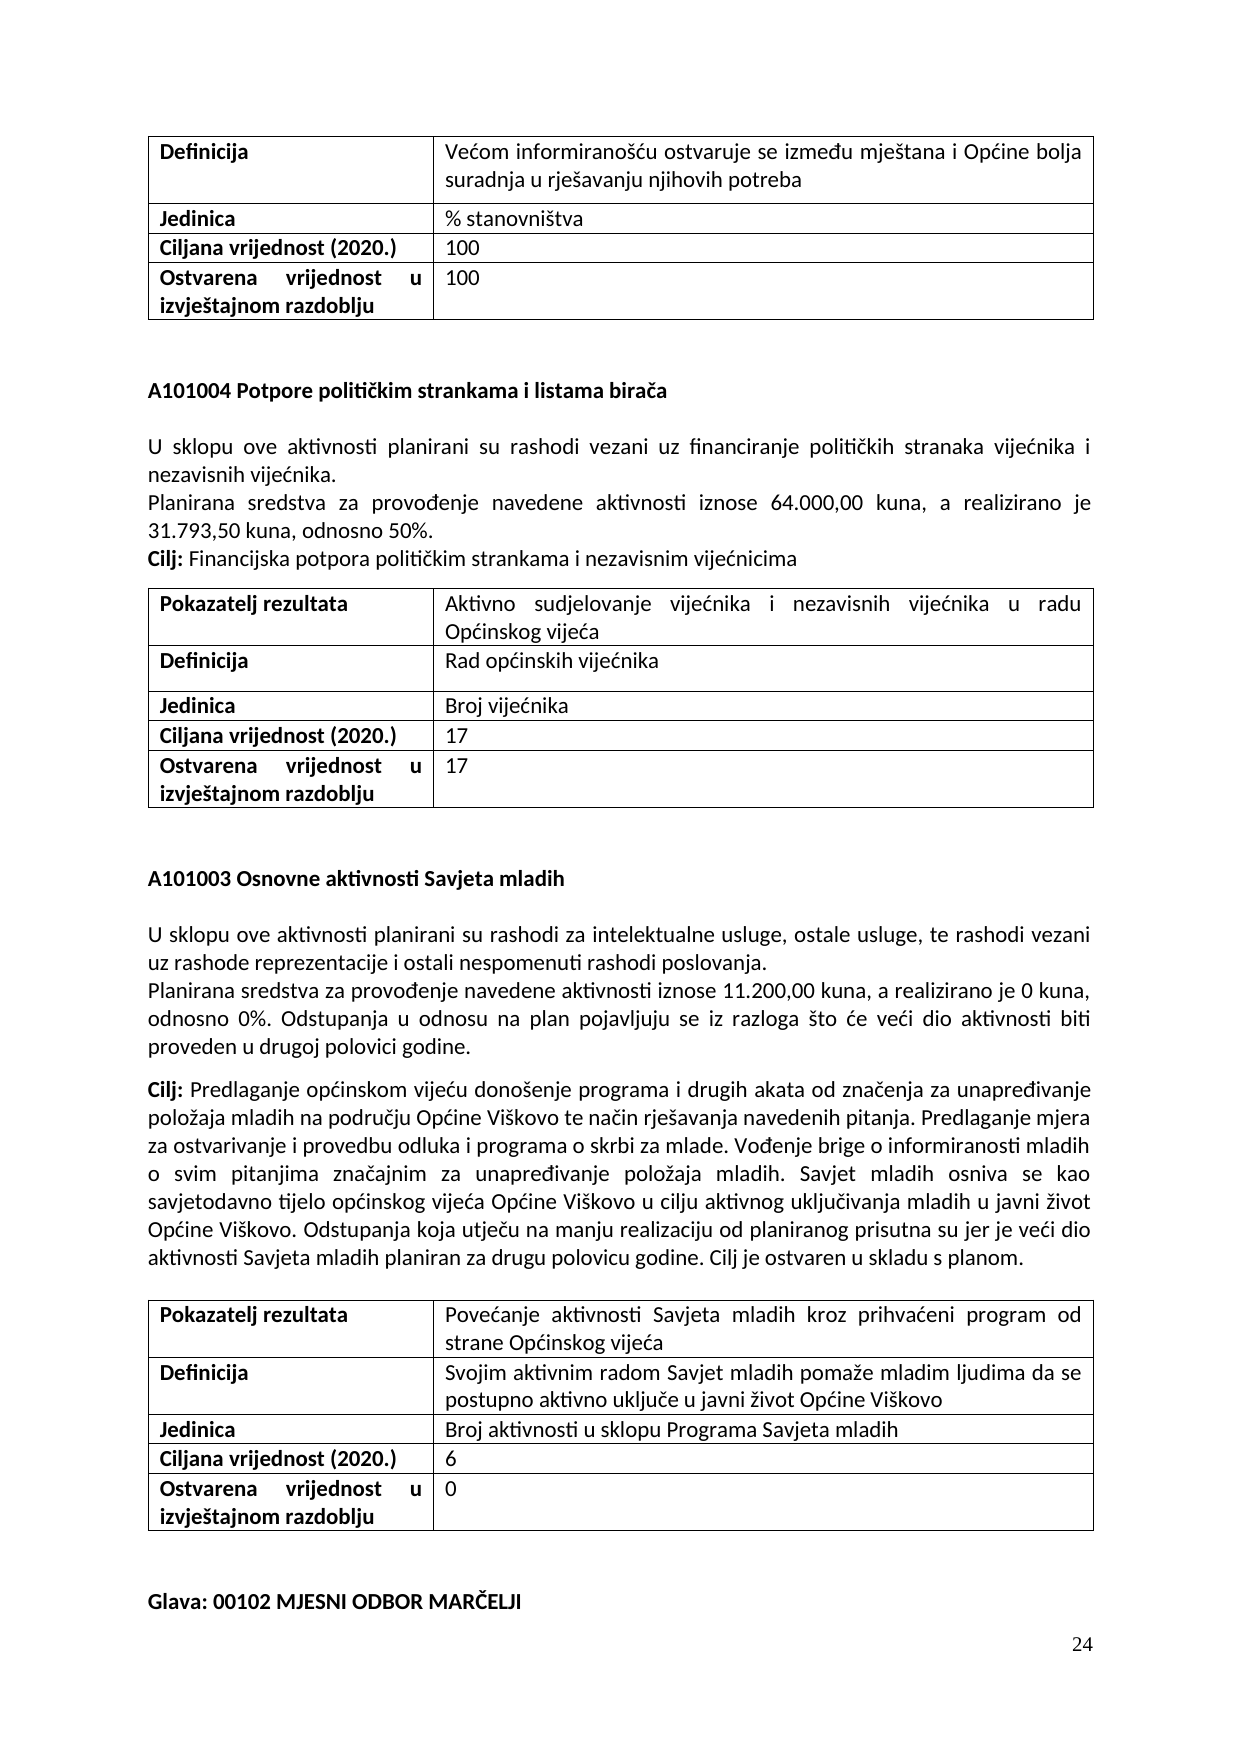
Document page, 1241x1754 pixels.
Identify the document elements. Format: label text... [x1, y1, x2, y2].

text A101004 Potpore političkim strankama i listama birača [148, 376, 1092, 404]
table_cell Definicija [149, 137, 433, 203]
text Planirana sredstva za provođenje navedene aktivnosti iznose 64.000,00 kuna, a realizirano je 31.793,50 kuna, odnosno 50%. [148, 488, 1092, 544]
table_cell Jedinica [149, 1415, 433, 1443]
table_header Pokazatelj rezultata [149, 1301, 433, 1357]
text Planirana sredstva za provođenje navedene aktivnosti iznose 11.200,00 kuna, a realizirano je 0 kuna, odnosno 0%. Odstupanja u odnosu na plan pojavljuju se iz razloga što će veći dio aktivnosti biti proveden u drugoj polovici godine. [148, 976, 1092, 1060]
table_cell 0 [434, 1474, 1093, 1530]
text U sklopu ove aktivnosti planirani su rashodi za intelektualne usluge, ostale usluge, te rashodi vezani uz rashode reprezentacije i ostali nespomenuti rashodi poslovanja. [148, 920, 1092, 976]
table_header Povećanje aktivnosti Savjeta mladih kroz prihvaćeni program od strane Općinskog vijeća [434, 1301, 1093, 1357]
table_cell % stanovništva [434, 204, 1093, 232]
text A101003 Osnovne aktivnosti Savjeta mladih [148, 864, 1092, 892]
table_cell Ciljana vrijednost (2020.) [149, 1444, 433, 1473]
text Glava: 00102 MJESNI ODBOR MARČELJI [148, 1587, 1092, 1615]
text Cilj: Financijska potpora političkim strankama i nezavisnim vijećnicima [148, 544, 1092, 572]
text U sklopu ove aktivnosti planirani su rashodi vezani uz financiranje političkih stranaka vijećnika i nezavisnih vijećnika. [148, 432, 1092, 488]
table_cell Ciljana vrijednost (2020.) [149, 721, 433, 750]
table_cell Ostvarena vrijednost u izvještajnom razdoblju [149, 263, 433, 319]
table_cell Jedinica [149, 692, 433, 720]
table_cell Svojim aktivnim radom Savjet mladih pomaže mladim ljudima da se postupno aktivno uključe u javni život Općine Viškovo [434, 1358, 1093, 1414]
table_cell 17 [434, 721, 1093, 750]
table_cell Ostvarena vrijednost u izvještajnom razdoblju [149, 751, 433, 807]
table_cell Definicija [149, 1358, 433, 1414]
table_cell Broj vijećnika [434, 692, 1093, 720]
text Cilj: Predlaganje općinskom vijeću donošenje programa i drugih akata od značenja za unapređivanje položaja mladih na području Općine Viškovo te način rješavanja navedenih pitanja. Predlaganje mjera za ostvarivanje i provedbu odluka i programa o skrbi za mlade. Vođenje brige o informiranosti mladih o svim pitanjima značajnim za unapređivanje položaja mladih. Savjet mladih osniva se kao savjetodavno tijelo općinskog vijeća Općine Viškovo u cilju aktivnog uključivanja mladih u javni život Općine Viškovo. Odstupanja koja utječu na manju realizaciju od planiranog prisutna su jer je veći dio aktivnosti Savjeta mladih planiran za drugu polovicu godine. Cilj je ostvaren u skladu s planom. [148, 1075, 1092, 1271]
table_cell Jedinica [149, 204, 433, 232]
table_cell Definicija [149, 646, 433, 691]
table_header Pokazatelj rezultata [149, 589, 433, 645]
table_cell 100 [434, 234, 1093, 262]
table_header Aktivno sudjelovanje vijećnika i nezavisnih vijećnika u radu Općinskog vijeća [434, 589, 1093, 645]
table_cell Ostvarena vrijednost u izvještajnom razdoblju [149, 1474, 433, 1530]
table_cell Rad općinskih vijećnika [434, 646, 1093, 691]
table_cell Ciljana vrijednost (2020.) [149, 234, 433, 262]
table_cell 17 [434, 751, 1093, 807]
table_cell Većom informiranošću ostvaruje se između mještana i Općine bolja suradnja u rješavanju njihovih potreba [434, 137, 1093, 203]
table_cell 100 [434, 263, 1093, 319]
table_cell 6 [434, 1444, 1093, 1473]
table_cell Broj aktivnosti u sklopu Programa Savjeta mladih [434, 1415, 1093, 1443]
